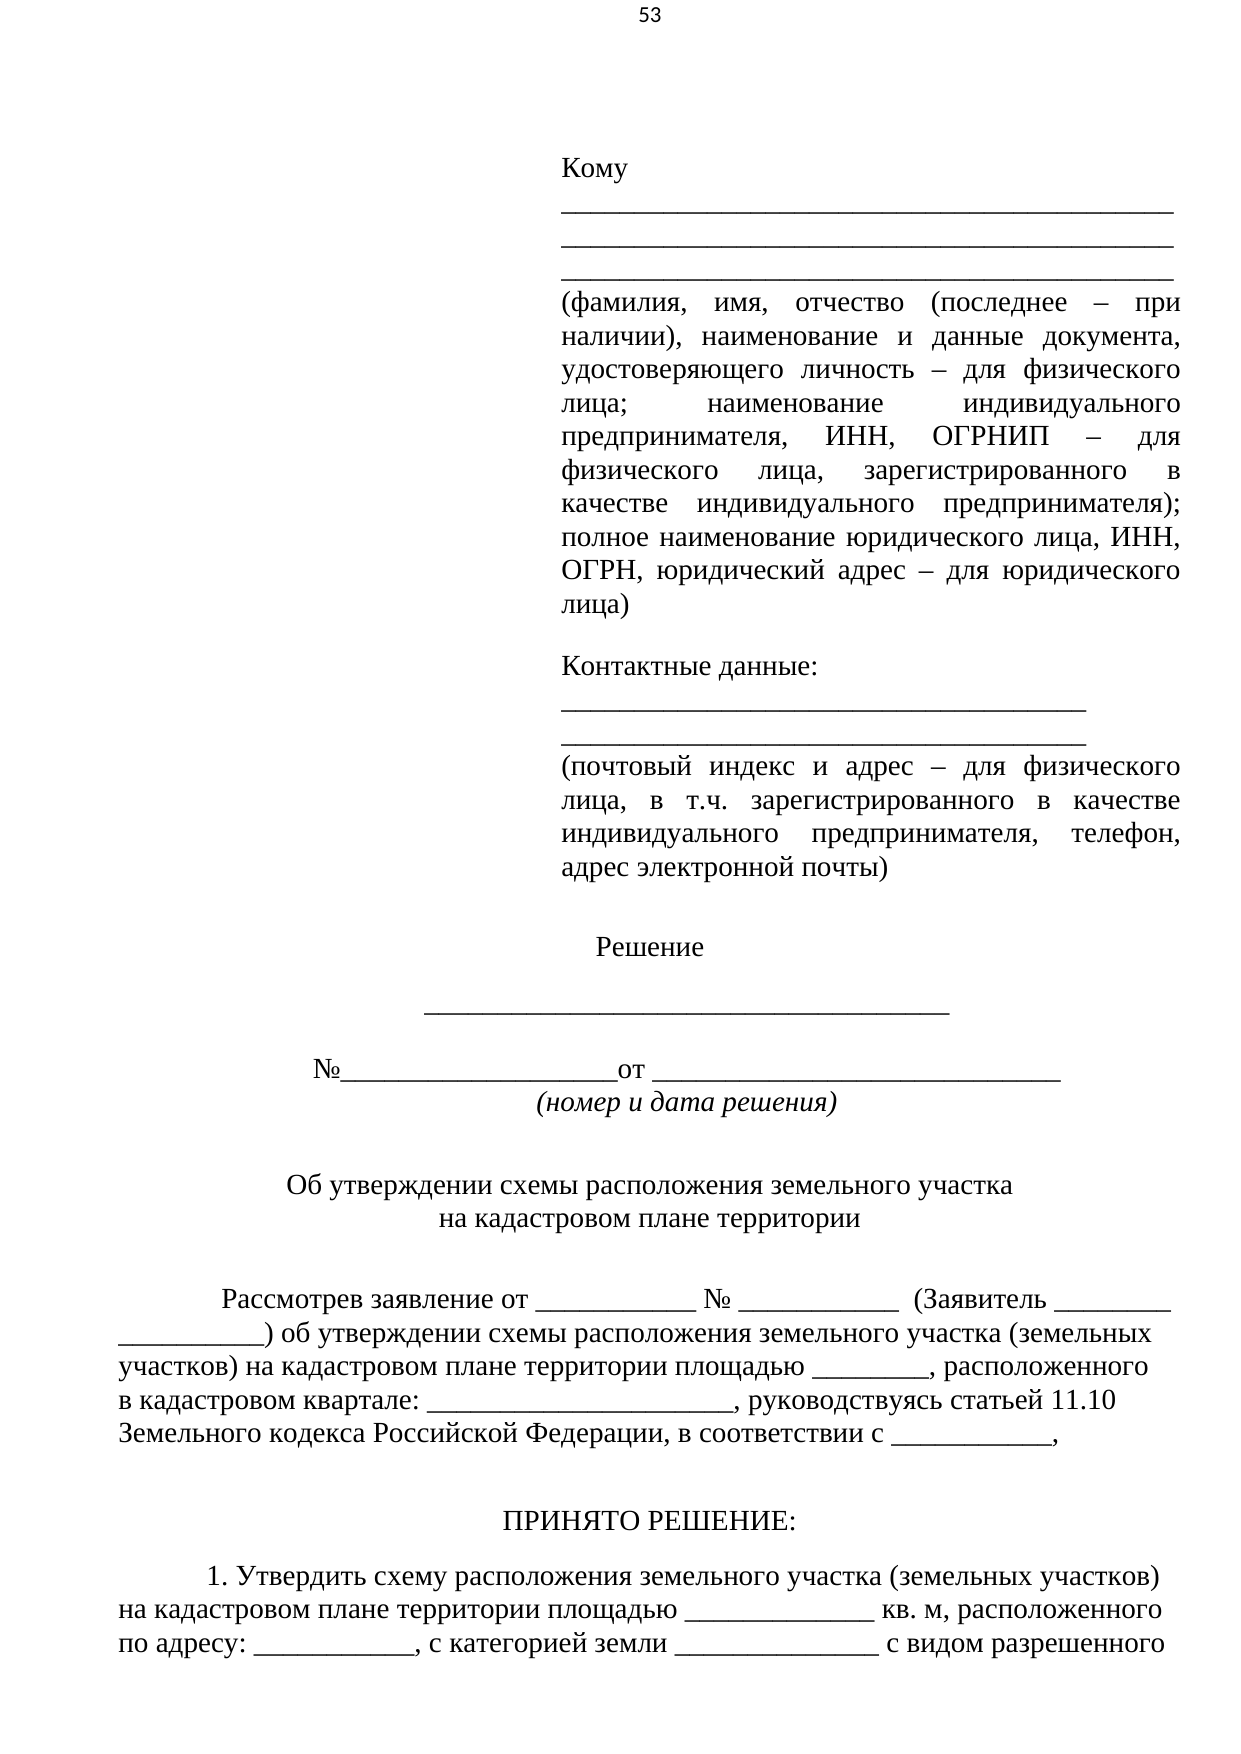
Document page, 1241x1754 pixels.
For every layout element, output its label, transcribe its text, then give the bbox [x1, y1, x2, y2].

text (номер и дата решения) [118, 1084, 1181, 1118]
text Контактные данные: [561, 648, 1181, 681]
text 1. Утвердить схему расположения земельного участка (земельных участков) [118, 1558, 1181, 1591]
text __________________________________________ [561, 251, 1181, 284]
text ПРИНЯТО РЕШЕНИЕ: [118, 1503, 1181, 1537]
text (фамилия, имя, отчество (последнее – при наличии), наименование и данные документа, удостоверяющего личность – для физического лица; наименование индивидуального предпринимателя, ИНН, ОГРНИП – для физического лица, зарегистрированного в качестве индивидуального предпринимателя); полное наименование юридического лица, ИНН, ОГРН, юридический адрес – для юридического лица) [561, 284, 1181, 619]
text по адресу: ___________, с категорией земли ______________ с видом разрешенного [118, 1625, 1181, 1658]
text на кадастровом плане территории [118, 1201, 1181, 1234]
text Об утверждении схемы расположения земельного участка [118, 1167, 1181, 1201]
text участков) на кадастровом плане территории площадью ________, расположенного [118, 1348, 1181, 1382]
text ____________________________________ [561, 681, 1181, 715]
text Рассмотрев заявление от ___________ № ___________ (Заявитель ________ [118, 1281, 1181, 1315]
text ____________________________________ [561, 715, 1181, 748]
text Земельного кодекса Российской Федерации, в соответствии с ___________, [118, 1415, 1181, 1449]
text в кадастровом квартале: _____________________, руководствуясь статьей 11.10 [118, 1382, 1181, 1415]
text Кому ____________________________________________________________________________________ [561, 150, 1181, 251]
text __________) об утверждении схемы расположения земельного участка (земельных [118, 1315, 1181, 1348]
text (почтовый индекс и адрес – для физического лица, в т.ч. зарегистрированного в качестве индивидуального предпринимателя, телефон, адрес электронной почты) [561, 748, 1181, 882]
text ____________________________________ [118, 984, 1181, 1017]
text Решение [118, 929, 1181, 963]
text №___________________от ____________________________ [118, 1051, 1181, 1084]
text на кадастровом плане территории площадью _____________ кв. м, расположенного [118, 1591, 1181, 1625]
